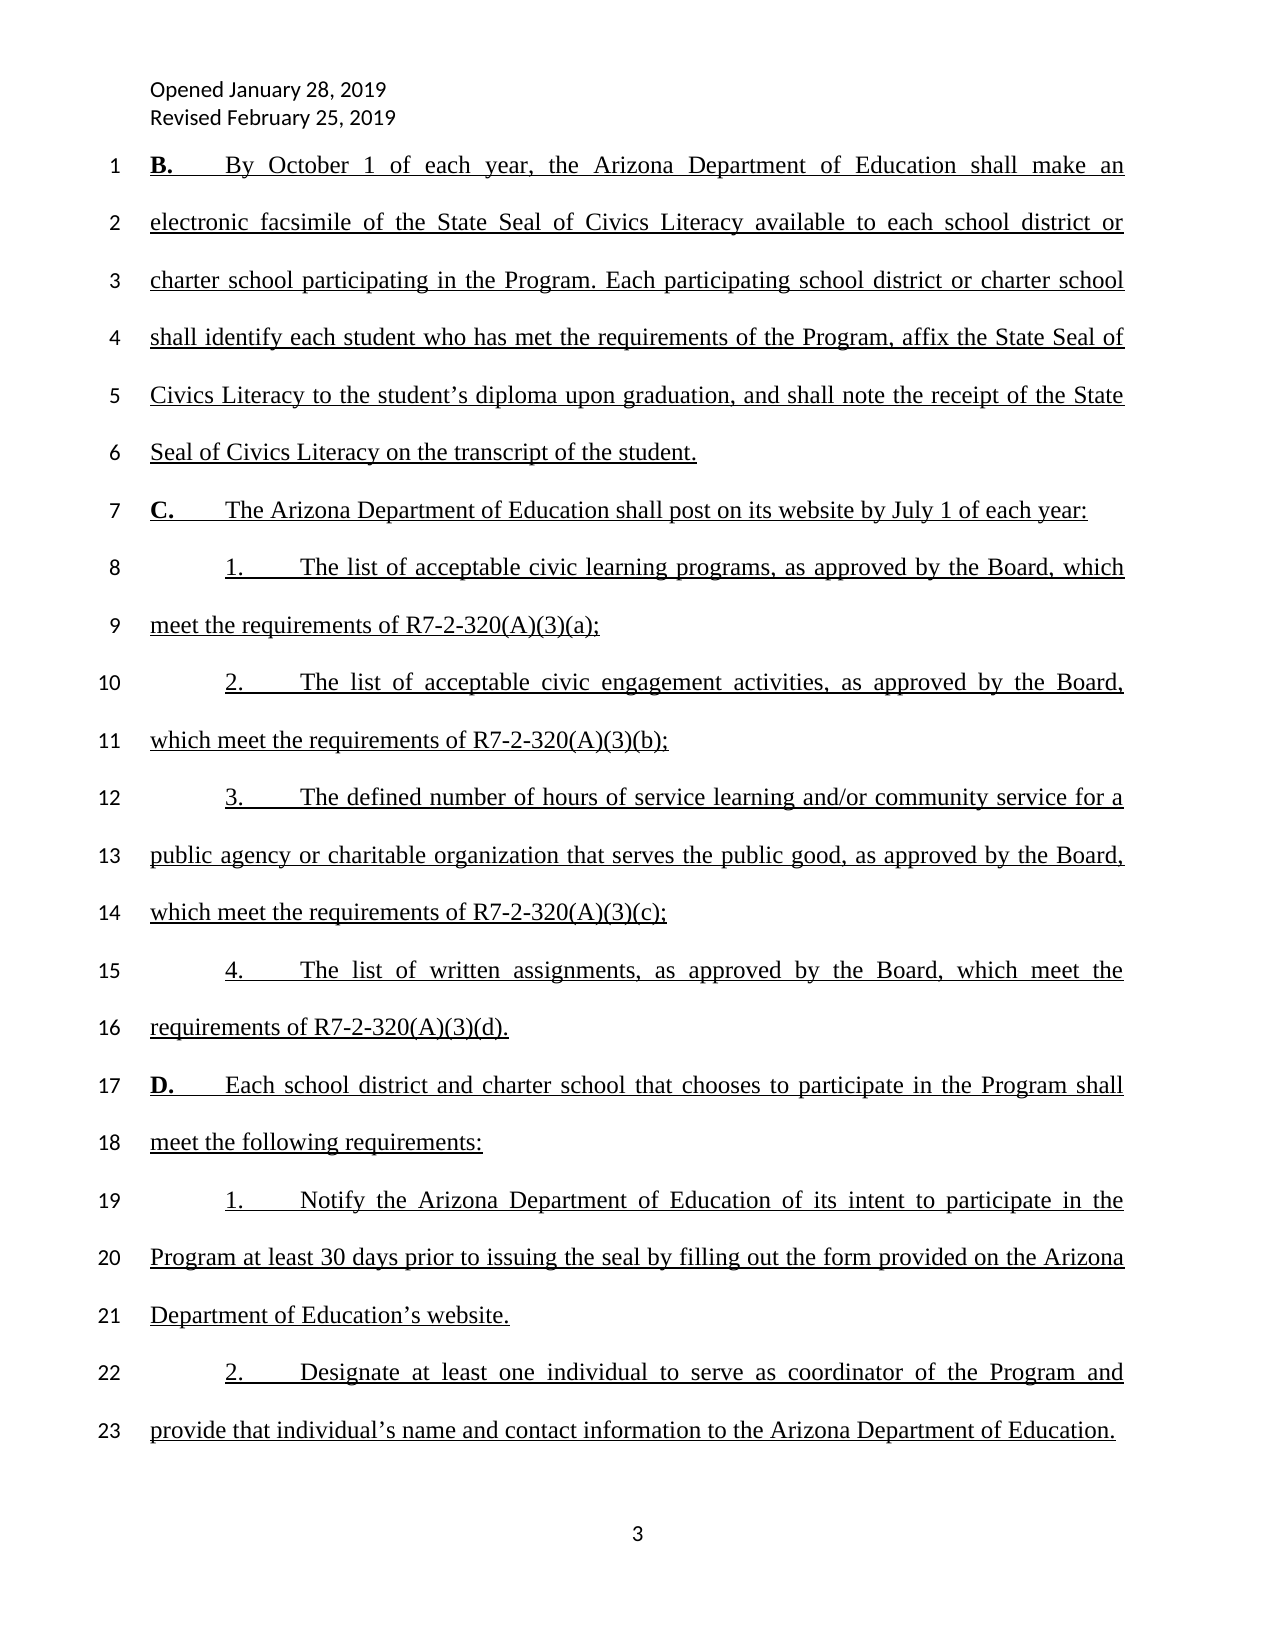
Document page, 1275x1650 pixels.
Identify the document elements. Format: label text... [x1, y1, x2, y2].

text D. Each school district and charter school that chooses to participate in the Program shall meet the following requirements: [150, 1070, 1125, 1156]
text 2. The list of acceptable civic engagement activities, as approved by the Board, which meet the requirements of R7-2-320(A)(3)(b); [150, 667, 1125, 754]
text 2. Designate at least one individual to serve as coordinator of the Program and provide that individual’s name and contact information to the Arizona Department of Education. [150, 1357, 1125, 1444]
text 3. The defined number of hours of service learning and/or community service for a public agency or charitable organization that serves the public good, as approved by the Board, which meet the requirements of R7-2-320(A)(3)(c); [150, 866, 1125, 926]
text 1. Notify the Arizona Department of Education of its intent to participate in the Program at least 30 days prior to issuing the seal by filling out the form provided on the Arizona Department of Education’s website. [150, 1185, 1125, 1267]
text 1. Notify the Arizona Department of Education of its intent to participate in the Program at least 30 days prior to issuing the seal by filling out the form provided on the Arizona Department of Education’s website. [150, 1269, 1125, 1329]
text 4. The list of written assignments, as approved by the Board, which meet the requirements of R7-2-320(A)(3)(d). [150, 955, 1125, 1041]
text 1. The list of acceptable civic learning programs, as approved by the Board, which meet the requirements of R7-2-320(A)(3)(a); [150, 552, 1125, 639]
text B. By October 1 of each year, the Arizona Department of Education shall make an electronic facsimile of the State Seal of Civics Literacy available to each school district or charter school participating in the Program. Each participating school district or charter school shall identify each student who has met the requirements of the Program, affix the State Seal of Civics Literacy to the student’s diploma upon graduation, and shall note the receipt of the State Seal of Civics Literacy on the transcript of the student. [150, 406, 1125, 466]
text B. By October 1 of each year, the Arizona Department of Education shall make an electronic facsimile of the State Seal of Civics Literacy available to each school district or charter school participating in the Program. Each participating school district or charter school shall identify each student who has met the requirements of the Program, affix the State Seal of Civics Literacy to the student’s diploma upon graduation, and shall note the receipt of the State Seal of Civics Literacy on the transcript of the student. [150, 349, 1125, 405]
text B. By October 1 of each year, the Arizona Department of Education shall make an electronic facsimile of the State Seal of Civics Literacy available to each school district or charter school participating in the Program. Each participating school district or charter school shall identify each student who has met the requirements of the Program, affix the State Seal of Civics Literacy to the student’s diploma upon graduation, and shall note the receipt of the State Seal of Civics Literacy on the transcript of the student. [150, 176, 1125, 290]
text 3. The defined number of hours of service learning and/or community service for a public agency or charitable organization that serves the public good, as approved by the Board, which meet the requirements of R7-2-320(A)(3)(c); [150, 782, 1125, 865]
text B. By October 1 of each year, the Arizona Department of Education shall make an electronic facsimile of the State Seal of Civics Literacy available to each school district or charter school participating in the Program. Each participating school district or charter school shall identify each student who has met the requirements of the Program, affix the State Seal of Civics Literacy to the student’s diploma upon graduation, and shall note the receipt of the State Seal of Civics Literacy on the transcript of the student. [150, 291, 1125, 347]
text C. The Arizona Department of Education shall post on its website by July 1 of each year: [150, 495, 1125, 524]
